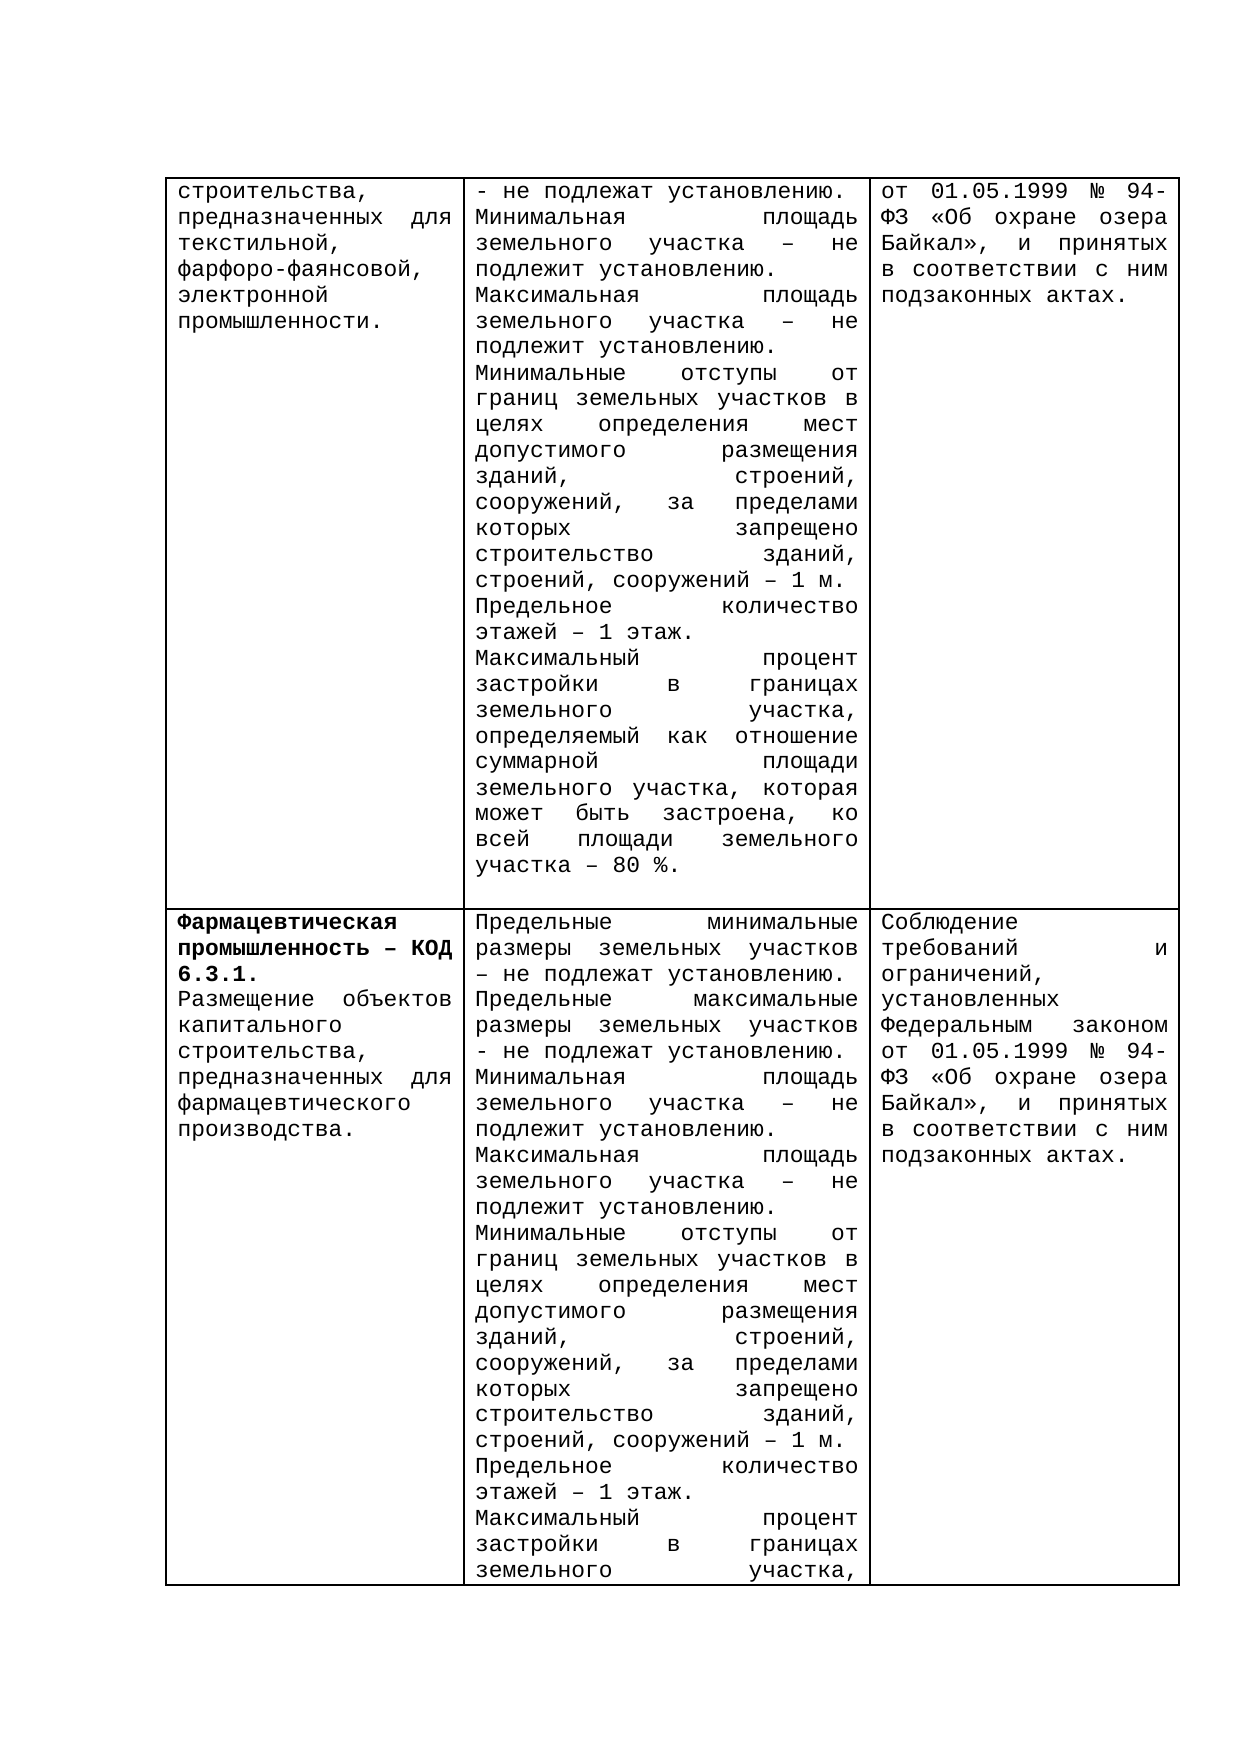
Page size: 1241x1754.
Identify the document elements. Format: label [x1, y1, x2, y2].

table_cell [167, 179, 463, 908]
table_cell [167, 910, 463, 1584]
table_cell [465, 179, 869, 908]
table_cell [465, 910, 869, 1584]
table_cell [871, 179, 1178, 908]
table_cell [871, 910, 1178, 1584]
